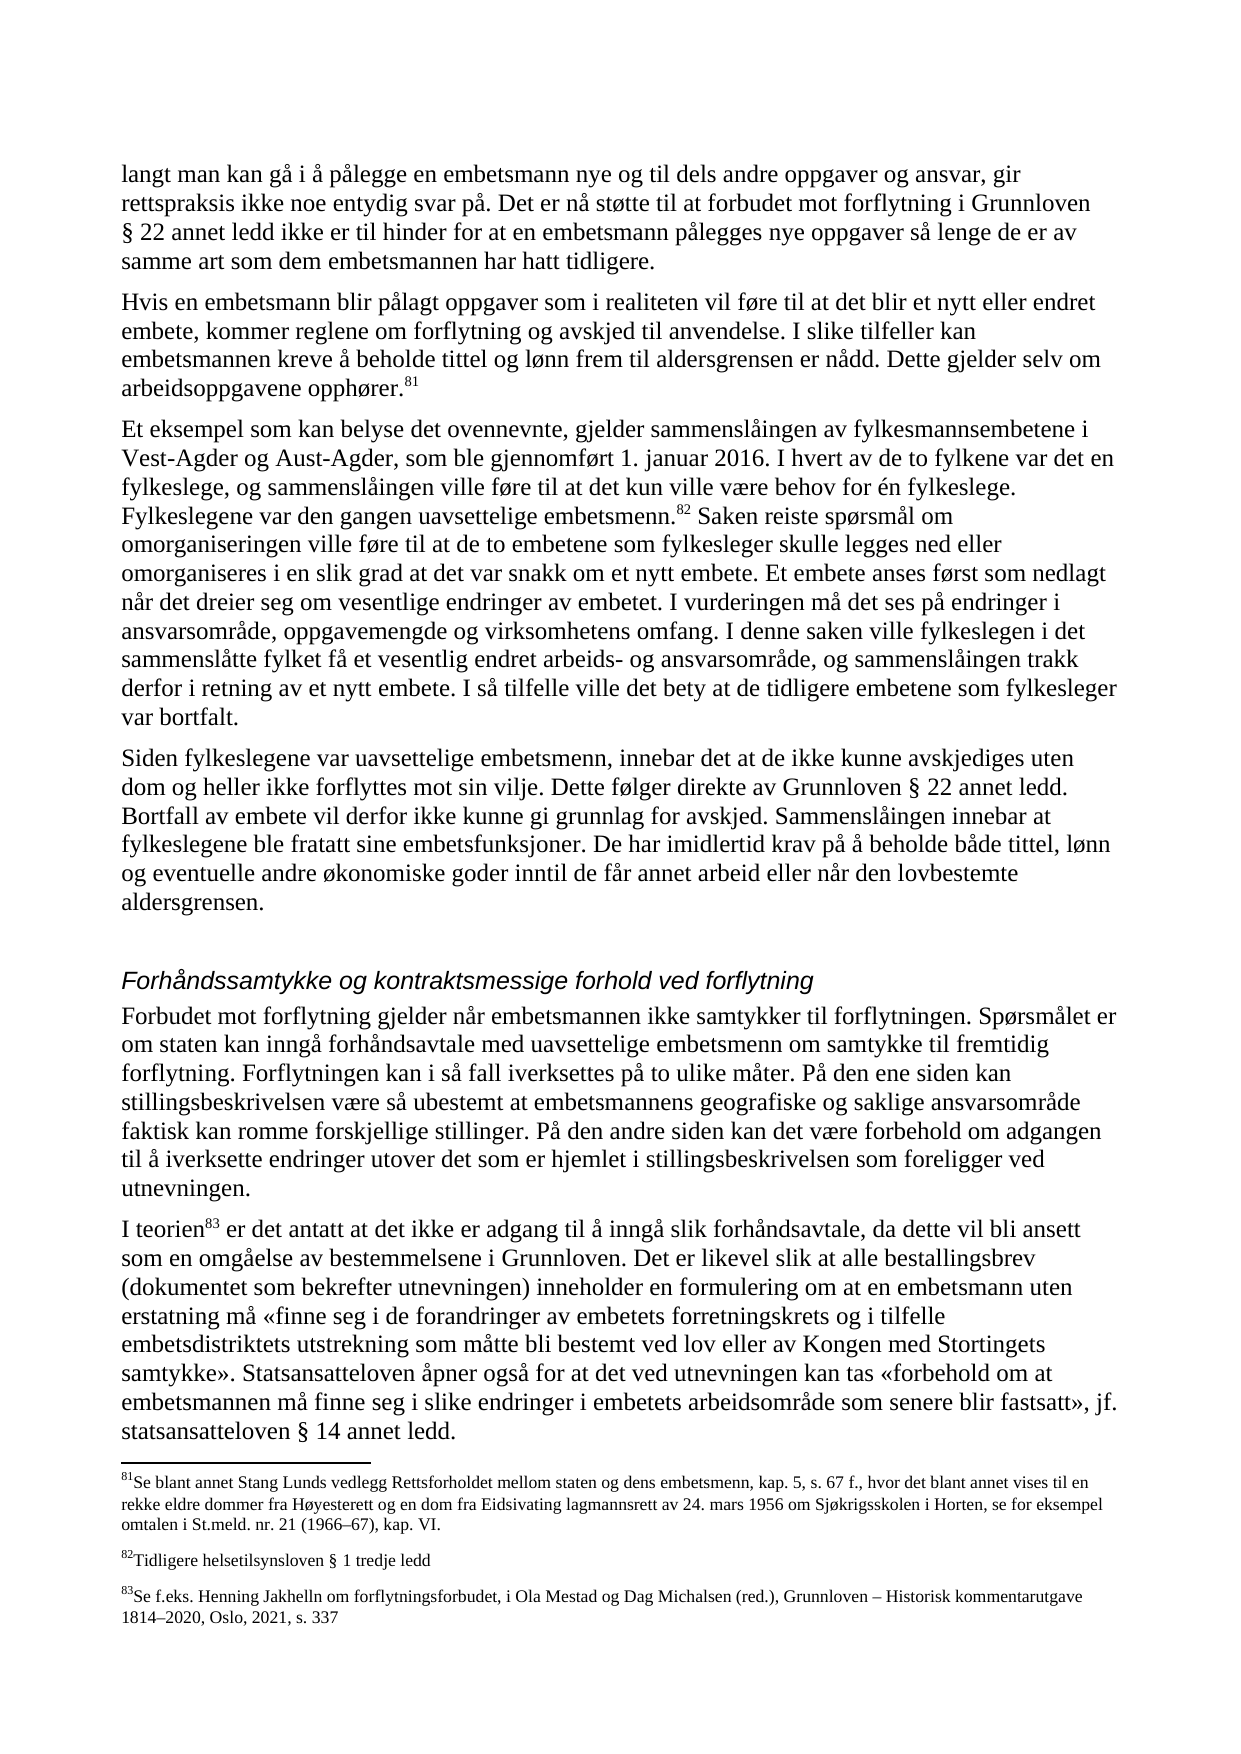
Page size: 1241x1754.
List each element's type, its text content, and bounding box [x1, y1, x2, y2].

text Et eksempel som kan belyse det ovennevnte, gjelder sammenslåingen av fylkesmannsembetene i Vest-Agder og Aust-Agder, som ble gjennomført 1. januar 2016. I hvert av de to fylkene var det en fylkeslege, og sammenslåingen ville føre til at det kun ville være behov for én fylkeslege. Fylkeslegene var den gangen uavsettelige embetsmenn. Saken reiste spørsmål om omorganiseringen ville føre til at de to embetene som fylkesleger skulle legges ned eller omorganiseres i en slik grad at det var snakk om et nytt embete. Et embete anses først som nedlagt når det dreier seg om vesentlige endringer av embetet. I vurderingen må det ses på endringer i ansvarsområde, oppgavemengde og virksomhetens omfang. I denne saken ville fylkeslegen i det sammenslåtte fylket få et vesentlig endret arbeids- og ansvarsområde, og sammenslåingen trakk derfor i retning av et nytt embete. I så tilfelle ville det bety at de tidligere embetene som fylkesleger var bortfalt. [121, 414, 1119, 731]
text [121, 159, 1119, 274]
text I teorien er det antatt at det ikke er adgang til å inngå slik forhåndsavtale, da dette vil bli ansett som en omgåelse av bestemmelsene i Grunnloven. Det er likevel slik at alle bestallingsbrev (dokumentet som bekrefter utnevningen) inneholder en formulering om at en embetsmann uten erstatning må «finne seg i de forandringer av embetets forretningskrets og i tilfelle embetsdistriktets utstrekning som måtte bli bestemt ved lov eller av Kongen med Stortingets samtykke». Statsansatteloven åpner også for at det ved utnevningen kan tas «forbehold om at embetsmannen må finne seg i slike endringer i embetets arbeidsområde som senere blir fastsatt», jf. statsansatteloven § 14 annet ledd. [121, 1214, 1119, 1444]
text Hvis en embetsmann blir pålagt oppgaver som i realiteten vil føre til at det blir et nytt eller endret embete, kommer reglene om forflytning og avskjed til anvendelse. I slike tilfeller kan embetsmannen kreve å beholde tittel og lønn frem til aldersgrensen er nådd. Dette gjelder selv om arbeidsoppgavene opphører. [121, 287, 1119, 402]
text Forhåndssamtykke og kontraktsmessige forhold ved forflytning [121, 966, 1119, 994]
text Siden fylkeslegene var uavsettelige embetsmenn, innebar det at de ikke kunne avskjediges uten dom og heller ikke forflyttes mot sin vilje. Dette følger direkte av Grunnloven § 22 annet ledd. Bortfall av embete vil derfor ikke kunne gi grunnlag for avskjed. Sammenslåingen innebar at fylkeslegene ble fratatt sine embetsfunksjoner. De har imidlertid krav på å beholde både tittel, lønn og eventuelle andre økonomiske goder inntil de får annet arbeid eller når den lovbestemte aldersgrensen. [121, 743, 1119, 916]
text Forbudet mot forflytning gjelder når embetsmannen ikke samtykker til forflytningen. Spørsmålet er om staten kan inngå forhåndsavtale med uavsettelige embetsmenn om samtykke til fremtidig forflytning. Forflytningen kan i så fall iverksettes på to ulike måter. På den ene siden kan stillingsbeskrivelsen være så ubestemt at embetsmannens geografiske og saklige ansvarsområde faktisk kan romme forskjellige stillinger. På den andre siden kan det være forbehold om adgangen til å iverksette endringer utover det som er hjemlet i stillingsbeskrivelsen som foreligger ved utnevningen. [121, 1001, 1119, 1202]
